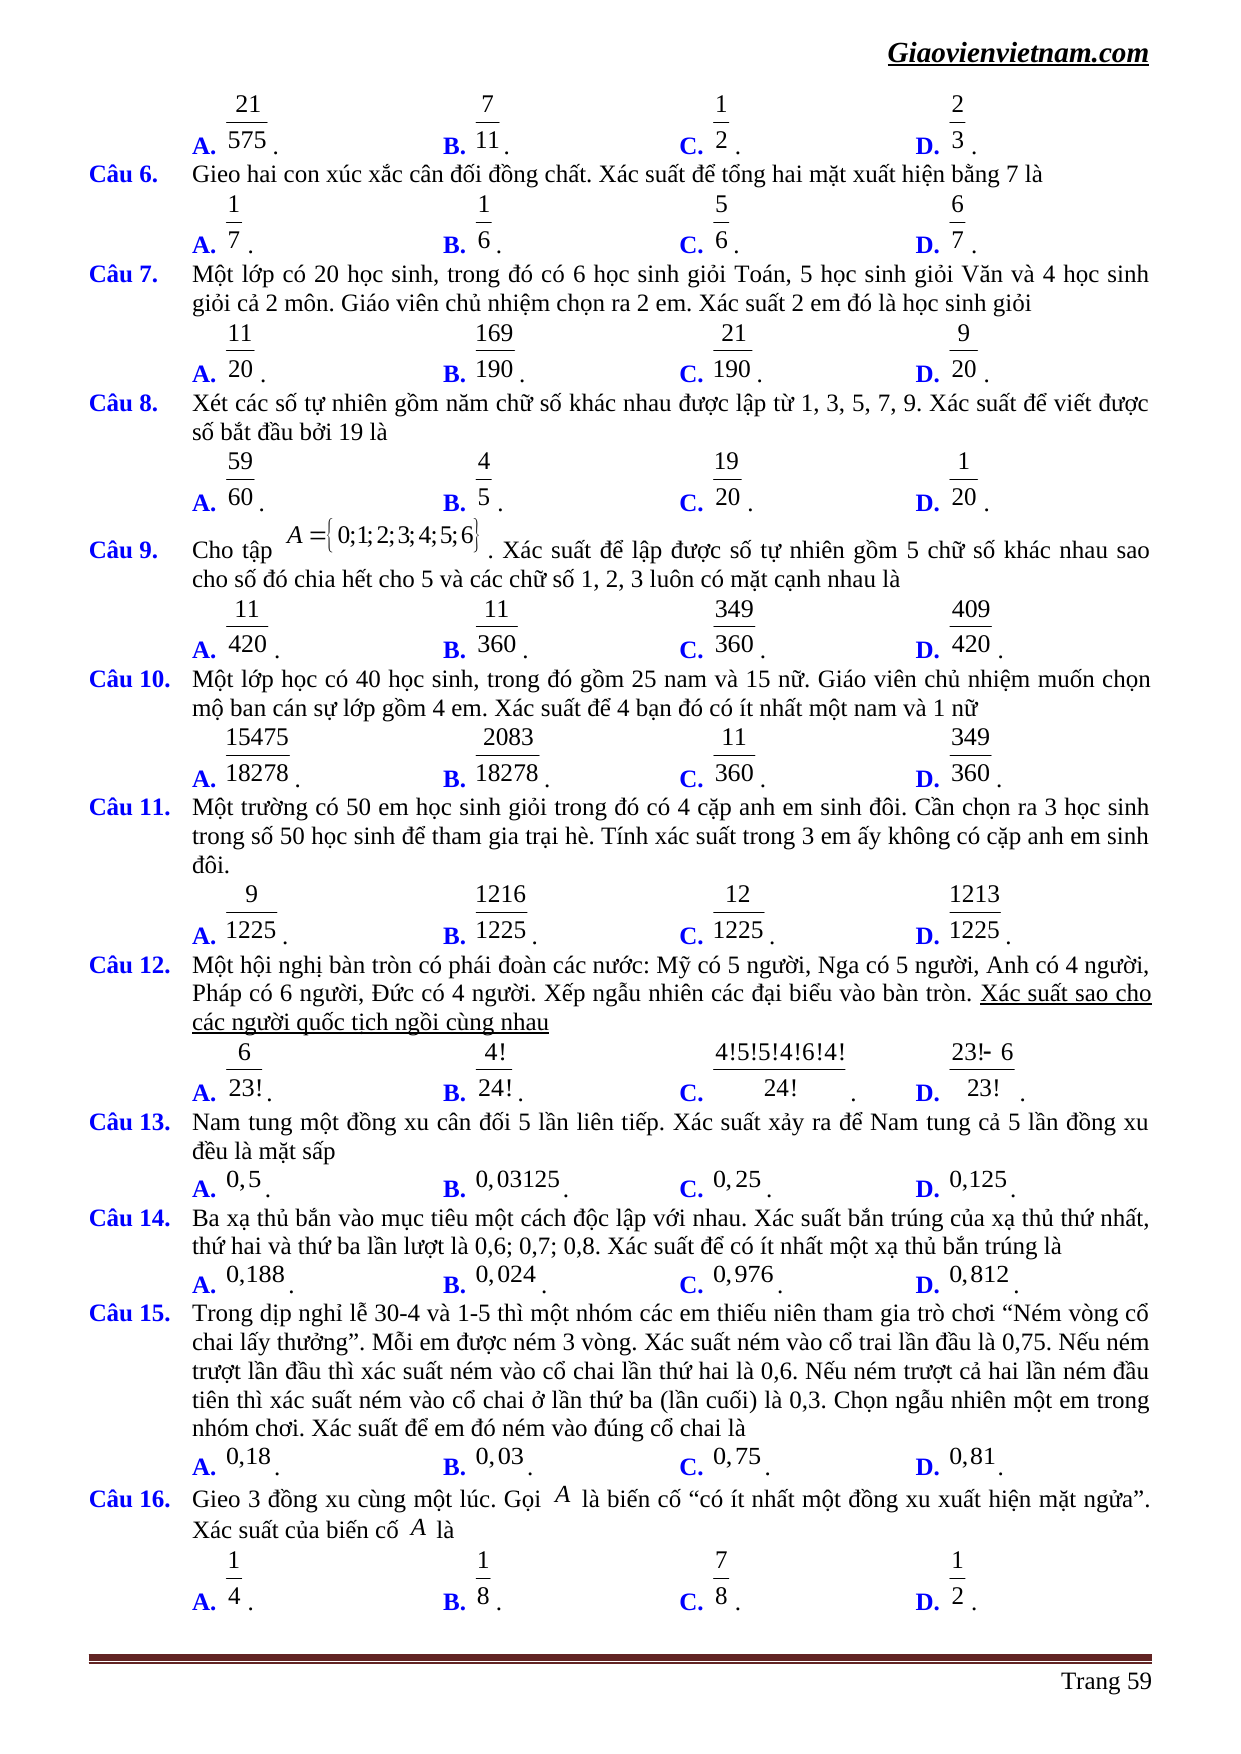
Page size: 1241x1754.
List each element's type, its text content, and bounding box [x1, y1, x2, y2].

list A. . B. . C. . D. . [192, 1442, 1152, 1480]
list A. . B. . C. . D. . [192, 445, 1152, 516]
list A. . B. . C. . D. . [192, 1164, 1152, 1203]
list A. . B. . C. . D. . [192, 1544, 1152, 1615]
list A. . B. . C. . D. . [192, 879, 1152, 950]
list Trong dịp nghỉ lễ 30-4 và 1-5 thì một nhóm các em thiếu niên tham gia trò chơi “Ném vòng cổ chai lấy thưởng”. Mỗi em được ném 3 vòng. Xác suất ném vào cổ trai lần đầu là 0,75. Nếu ném trượt lần đầu thì xác suất ném vào cổ chai lần thứ hai là 0,6. Nếu ném trượt cả hai lần ném đầu tiên thì xác suất ném vào cổ chai ở lần thứ ba (lần cuối) là 0,3. Chọn ngẫu nhiên một em trong nhóm chơi. Xác suất để em đó ném vào đúng cổ chai là [88, 1298, 1152, 1442]
list Xét các số tự nhiên gồm năm chữ số khác nhau được lập từ 1, 3, 5, 7, 9. Xác suất để viết được số bắt đầu bởi 19 là [88, 388, 1152, 445]
list A. . B. . C. . D. . [192, 188, 1152, 259]
list Gieo hai con xúc xắc cân đối đồng chất. Xác suất để tổng hai mặt xuất hiện bằng 7 là [88, 159, 1152, 188]
list A. . B. . C. . D. . [192, 721, 1152, 792]
list A. . B. . C. . D. . [192, 88, 1152, 159]
list Một lớp có 20 học sinh, trong đó có 6 học sinh giỏi Toán, 5 học sinh giỏi Văn và 4 học sinh giỏi cả 2 môn. Giáo viên chủ nhiệm chọn ra 2 em. Xác suất 2 em đó là học sinh giỏi [88, 259, 1152, 317]
list Nam tung một đồng xu cân đối 5 lần liên tiếp. Xác suất xảy ra để Nam tung cả 5 lần đồng xu đều là mặt sấp [88, 1107, 1152, 1164]
list Ba xạ thủ bắn vào mục tiêu một cách độc lập với nhau. Xác suất bắn trúng của xạ thủ thứ nhất, thứ hai và thứ ba lần lượt là 0,6; 0,7; 0,8. Xác suất để có ít nhất một xạ thủ bắn trúng là [88, 1203, 1152, 1260]
list A. . B. . C. . D. . [192, 593, 1152, 664]
list A. . B. . C. . D. . [192, 1036, 1152, 1107]
list A. . B. . C. . D. . [192, 317, 1152, 388]
list Cho tập . Xác suất để lập được số tự nhiên gồm 5 chữ số khác nhau sao cho số đó chia hết cho 5 và các chữ số 1, 2, 3 luôn có mặt cạnh nhau là [88, 516, 1152, 593]
list Một lớp học có 40 học sinh, trong đó gồm 25 nam và 15 nữ. Giáo viên chủ nhiệm muốn chọn mộ ban cán sự lớp gồm 4 em. Xác suất để 4 bạn đó có ít nhất một nam và 1 nữ [88, 664, 1152, 721]
list Một trường có 50 em học sinh giỏi trong đó có 4 cặp anh em sinh đôi. Cần chọn ra 3 học sinh trong số 50 học sinh để tham gia trại hè. Tính xác suất trong 3 em ấy không có cặp anh em sinh đôi. [88, 792, 1152, 879]
list Gieo 3 đồng xu cùng một lúc. Gọi là biến cố “có ít nhất một đồng xu xuất hiện mặt ngửa”. Xác suất của biến cố là [88, 1480, 1152, 1544]
list Một hội nghị bàn tròn có phái đoàn các nước: Mỹ có 5 người, Nga có 5 người, Anh có 4 người, Pháp có 6 người, Đức có 4 người. Xếp ngẫu nhiên các đại biểu vào bàn tròn. Xác suất sao cho các người quốc tịch ngồi cùng nhau [88, 950, 1152, 1036]
list A. . B. . C. . D. . [192, 1260, 1152, 1298]
